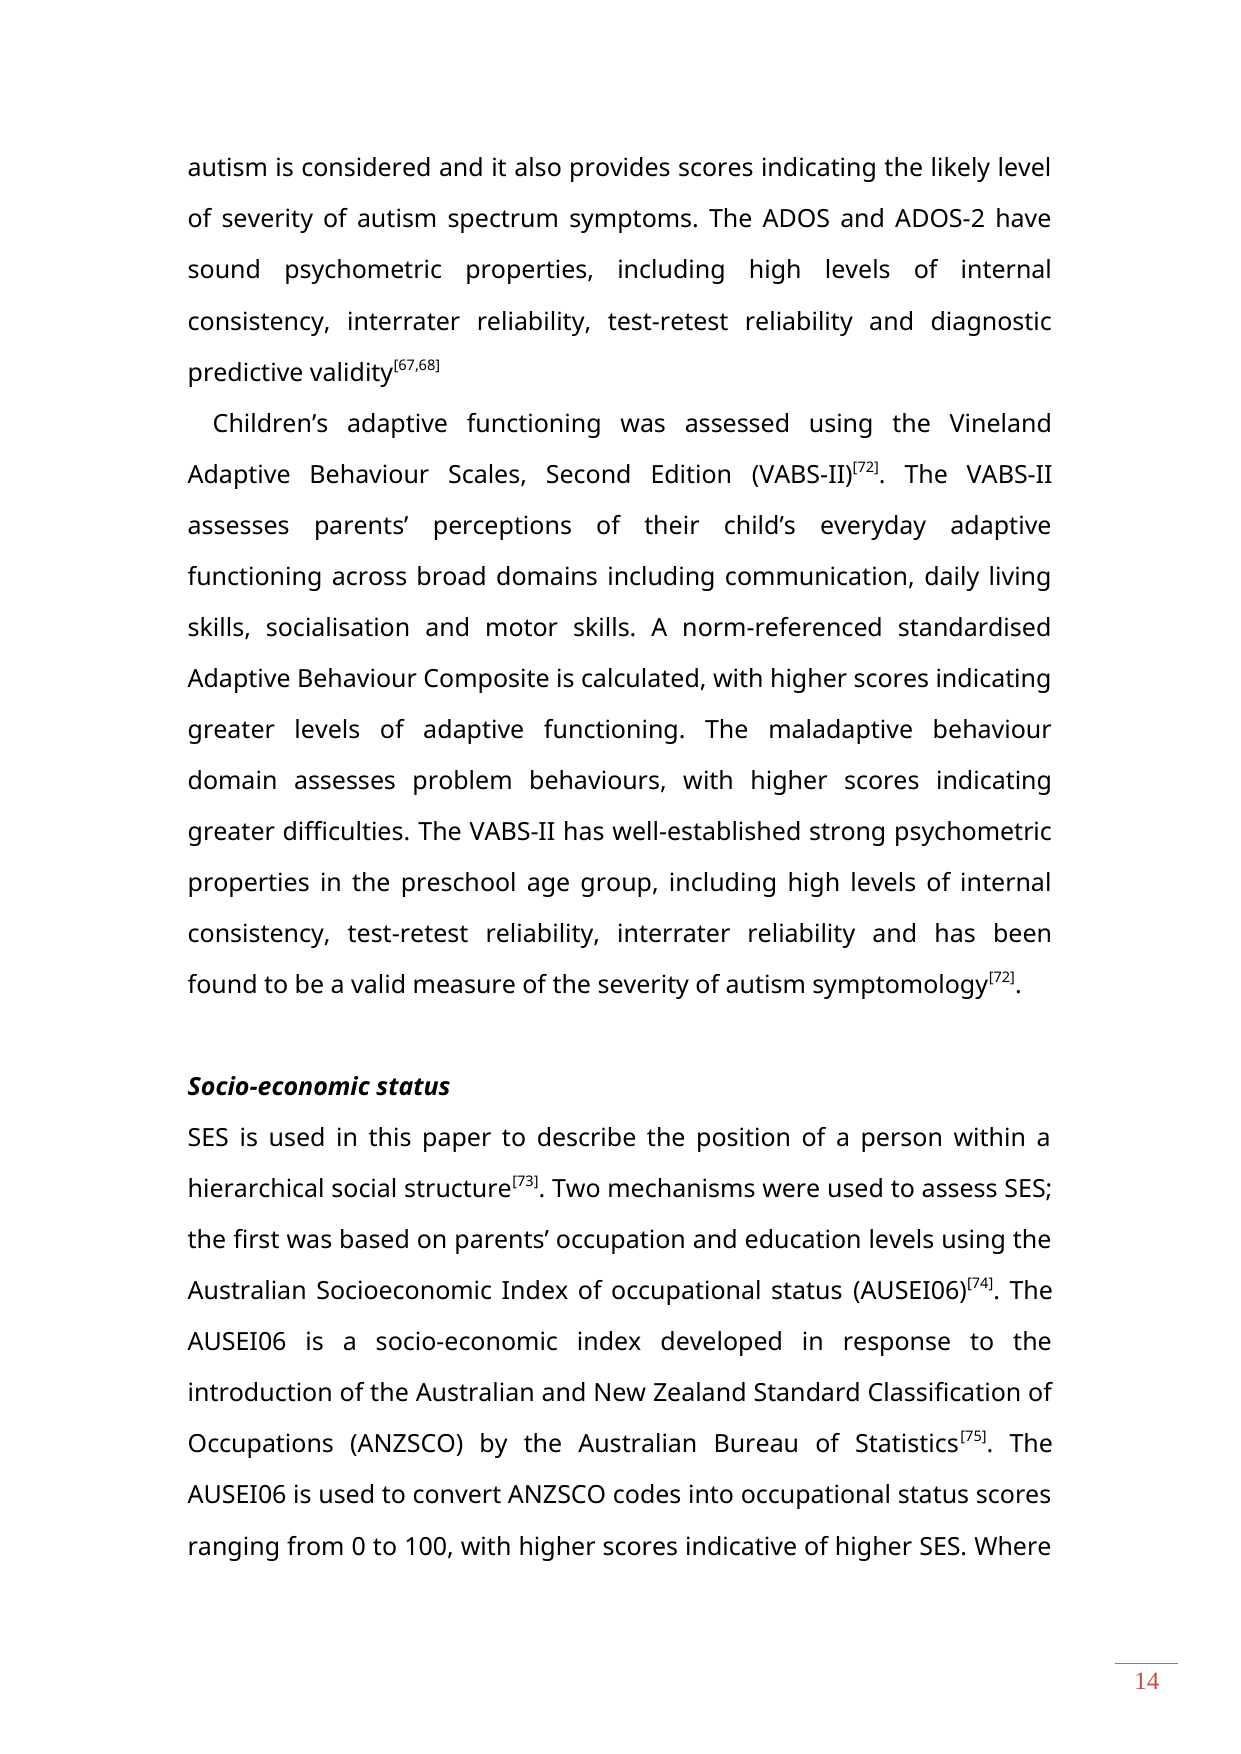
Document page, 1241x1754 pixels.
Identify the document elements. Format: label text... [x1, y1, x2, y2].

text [187, 1120, 1053, 1562]
text Children’s adaptive functioning was assessed using the Vineland Adaptive Behaviour Scales, Second Edition (VABS-II)[72]. The VABS-II assesses parents’ perceptions of their child’s everyday adaptive functioning across broad domains including communication, daily living skills, socialisation and motor skills. A norm-referenced standardised Adaptive Behaviour Composite is calculated, with higher scores indicating greater levels of adaptive functioning. The maladaptive behaviour domain assesses problem behaviours, with higher scores indicating greater difficulties. The VABS-II has well-established strong psychometric properties in the preschool age group, including high levels of internal consistency, test-retest reliability, interrater reliability and has been found to be a valid measure of the severity of autism symptomology[72]. [187, 405, 1053, 1001]
text Socio-economic status [187, 1069, 1053, 1103]
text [187, 150, 1053, 388]
